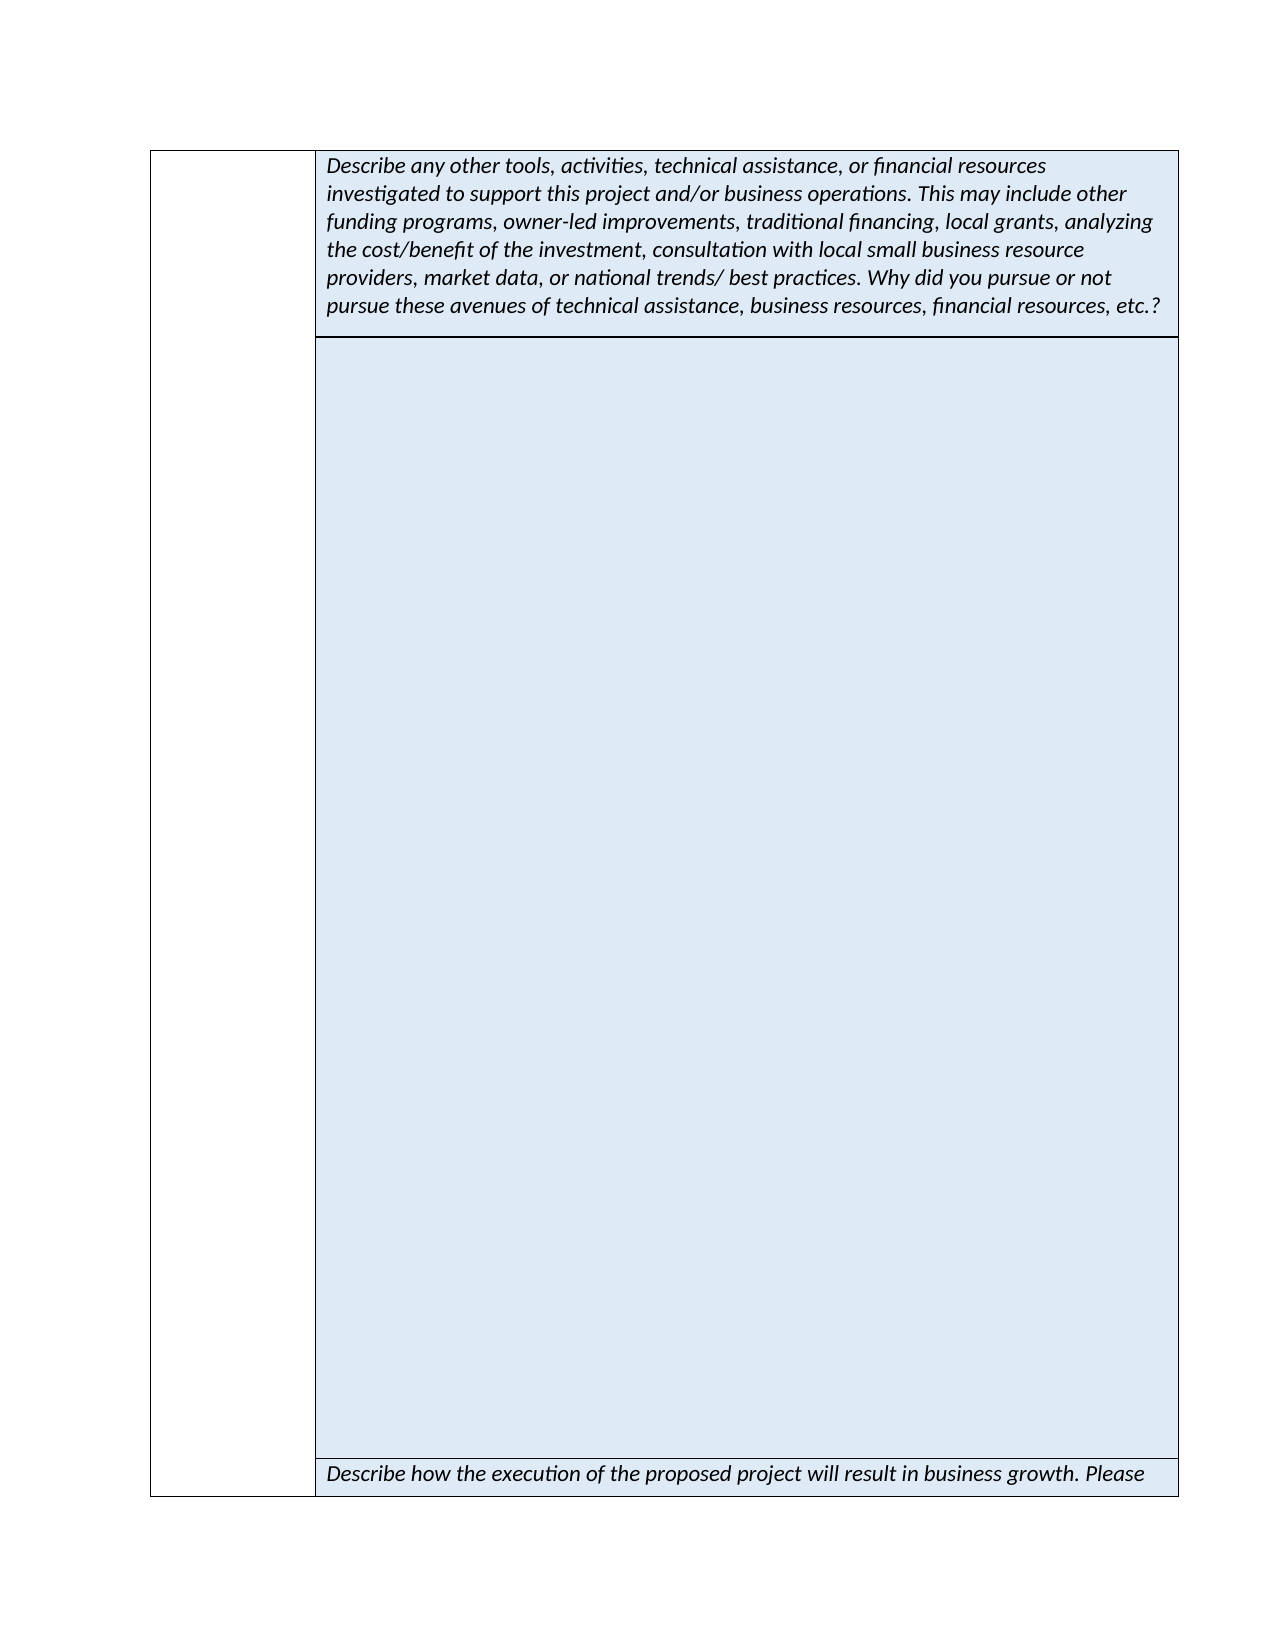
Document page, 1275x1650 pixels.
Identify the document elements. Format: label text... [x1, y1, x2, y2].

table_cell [316, 1459, 1178, 1496]
table_cell [316, 338, 1178, 1458]
table_cell Describe any other tools, activities, technical assistance, or financial resources investigated to support this project and/or business operations. This may include other funding programs, owner-led improvements, traditional financing, local grants, analyzing the cost/benefit of the investment, consultation with local small business resource providers, market data, or national trends/ best practices. Why did you pursue or not pursue these avenues of technical assistance, business resources, financial resources, etc.? [316, 151, 1178, 336]
